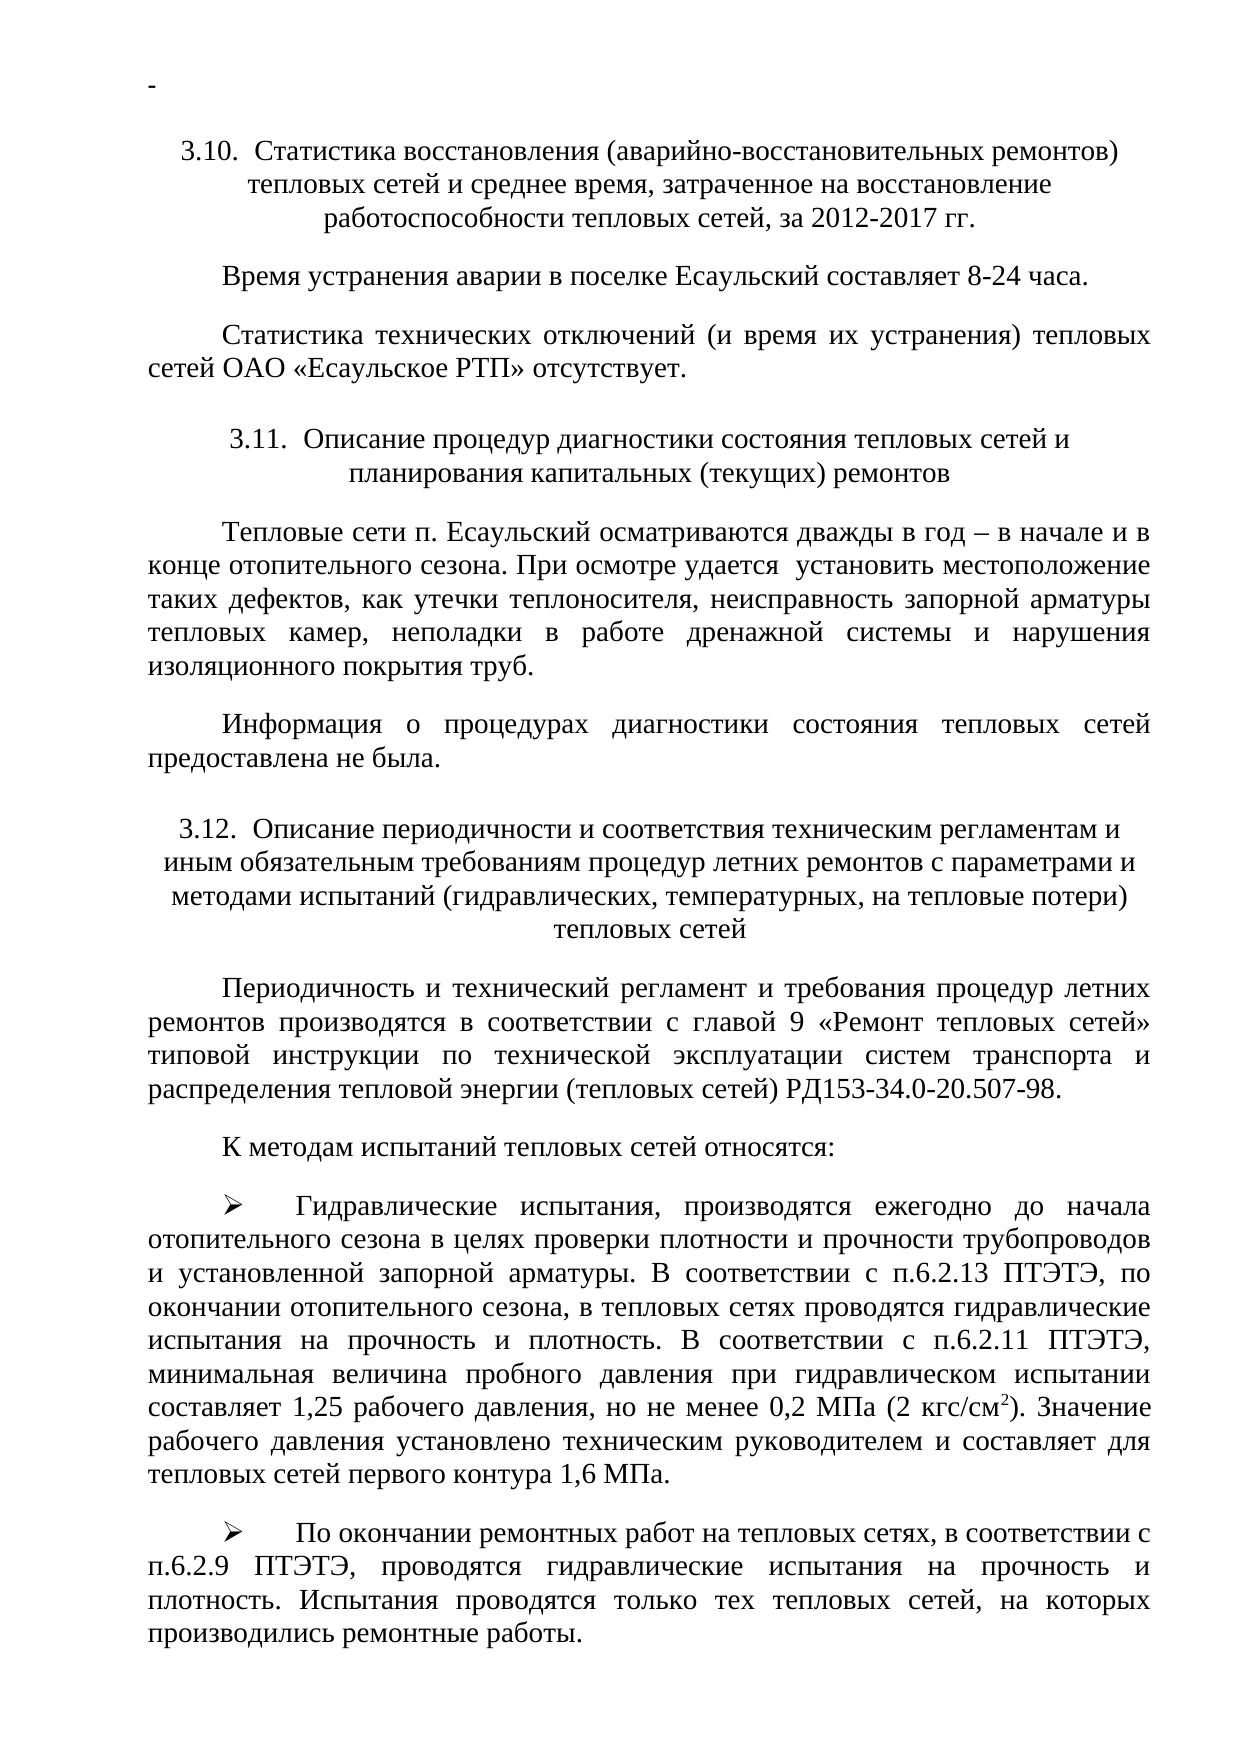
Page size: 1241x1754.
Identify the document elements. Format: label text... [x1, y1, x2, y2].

text Периодичность и технический регламент и требования процедур летних ремонтов производятся в соответствии с главой 9 «Ремонт тепловых сетей» типовой инструкции по технической эксплуатации систем транспорта и распределения тепловой энергии (тепловых сетей) РД153-34.0-20.507-98. [148, 970, 1152, 1104]
text Тепловые сети п. Есаульский осматриваются дважды в год – в начале и в конце отопительного сезона. При осмотре удается установить местоположение таких дефектов, как утечки теплоносителя, неисправность запорной арматуры тепловых камер, неполадки в работе дренажной системы и нарушения изоляционного покрытия труб. [148, 514, 1152, 681]
subtitle Статистика восстановления (аварийно-восстановительных ремонтов) тепловых сетей и среднее время, затраченное на восстановление работоспособности тепловых сетей, за 2012-2017 гг. [148, 133, 1152, 233]
text Информация о процедурах диагностики состояния тепловых сетей предоставлена не была. [148, 706, 1152, 773]
list Гидравлические испытания, производятся ежегодно до начала отопительного сезона в целях проверки плотности и прочности трубопроводов и установленной запорной арматуры. В соответствии с п.6.2.13 ПТЭТЭ, по окончании отопительного сезона, в тепловых сетях проводятся гидравлические испытания на прочность и плотность. В соответствии с п.6.2.11 ПТЭТЭ, минимальная величина пробного давления при гидравлическом испытании составляет 1,25 рабочего давления, но не менее 0,2 МПа (2 кгс/см2). Значение рабочего давления установлено техническим руководителем и составляет для тепловых сетей первого контура 1,6 МПа. [148, 1188, 1152, 1490]
subtitle Описание периодичности и соответствия техническим регламентам и иным обязательным требованиям процедур летних ремонтов с параметрами и методами испытаний (гидравлических, температурных, на тепловые потери) тепловых сетей [148, 811, 1152, 945]
text Статистика технических отключений (и время их устранения) тепловых сетей ОАО «Есаульское РТП» отсутствует. [148, 317, 1152, 384]
list По окончании ремонтных работ на тепловых сетях, в соответствии с п.6.2.9 ПТЭТЭ, проводятся гидравлические испытания на прочность и плотность. Испытания проводятся только тех тепловых сетей, на которых производились ремонтные работы. [148, 1515, 1152, 1649]
text К методам испытаний тепловых сетей относятся: [148, 1129, 1152, 1163]
text Время устранения аварии в поселке Есаульский составляет 8-24 часа. [148, 258, 1152, 292]
subtitle Описание процедур диагностики состояния тепловых сетей и планирования капитальных (текущих) ремонтов [148, 422, 1152, 489]
